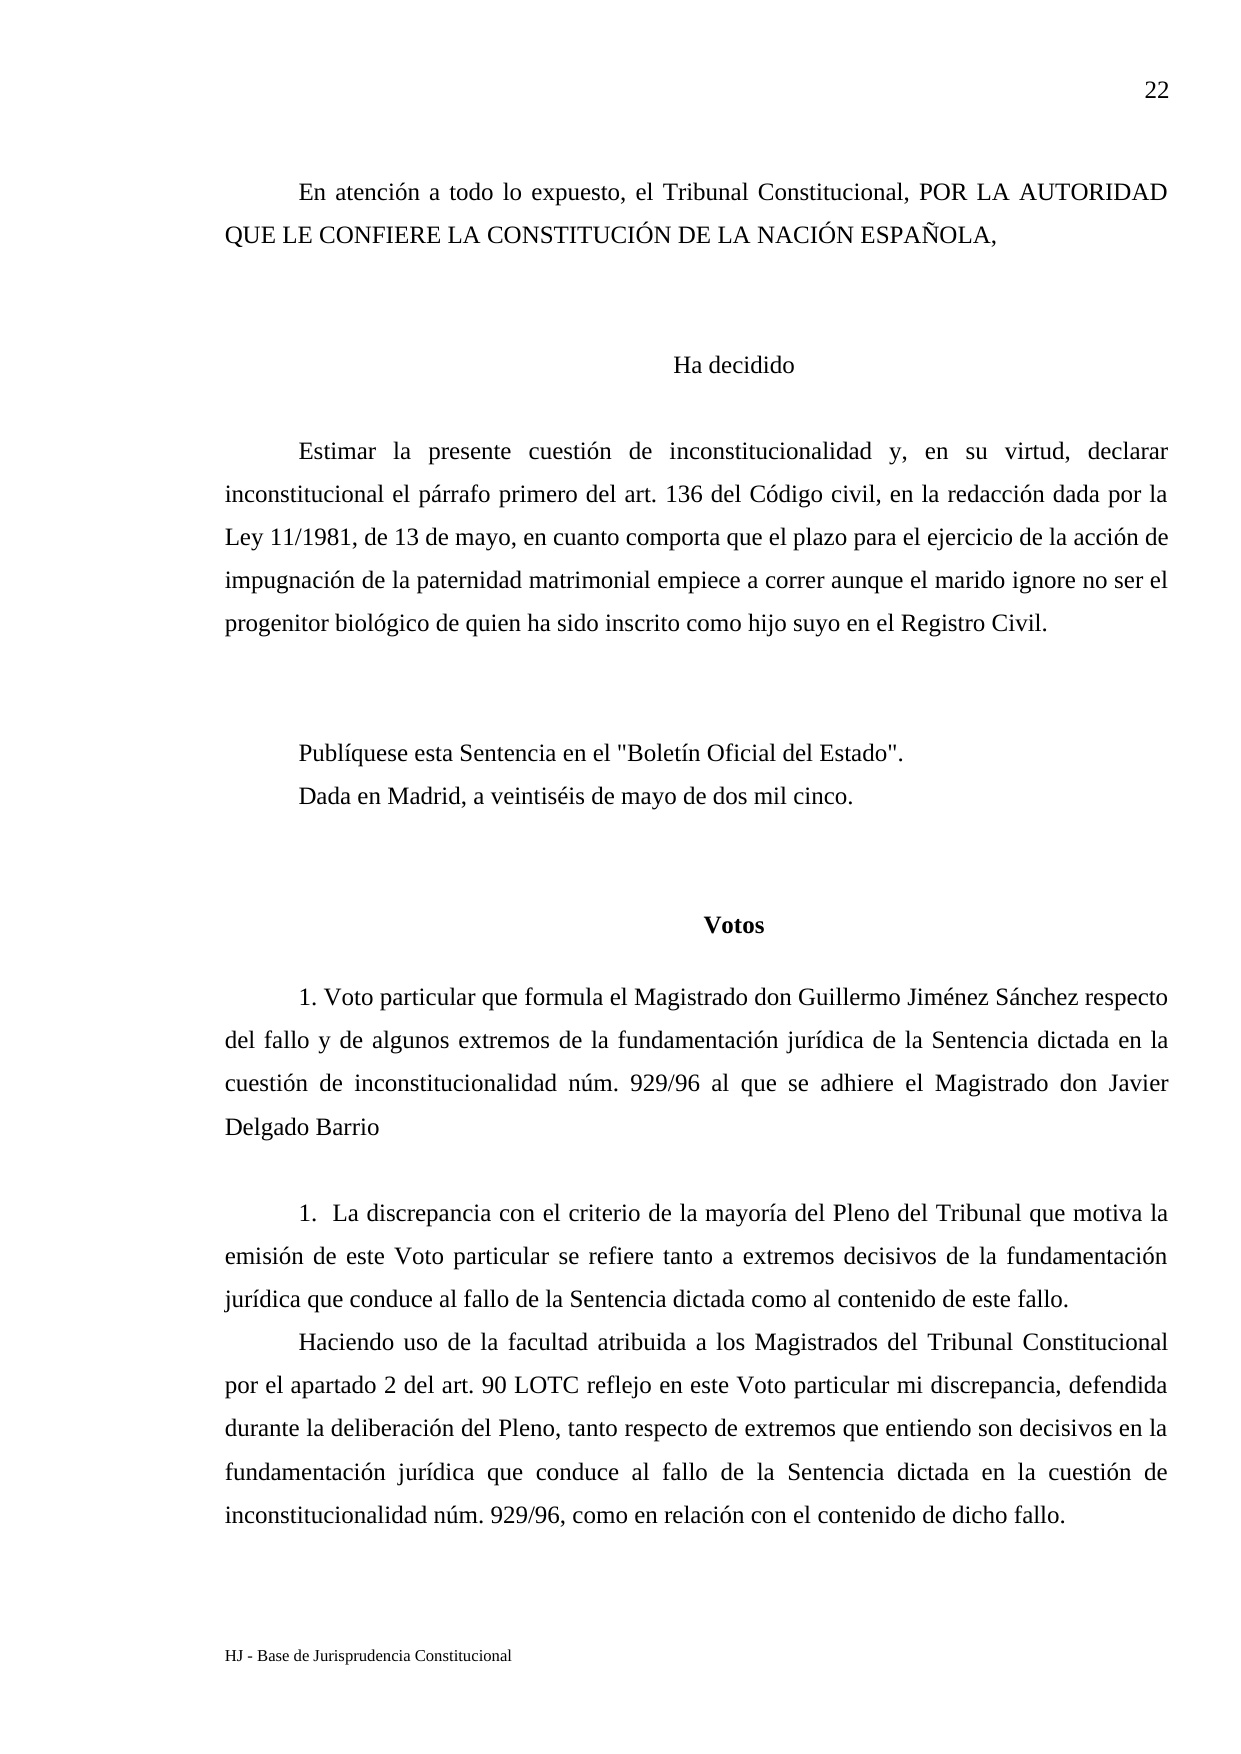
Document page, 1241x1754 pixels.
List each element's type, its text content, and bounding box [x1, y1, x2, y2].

text En atención a todo lo expuesto, el Tribunal Constitucional, POR LA AUTORIDAD QUE LE CONFIERE LA CONSTITUCIÓN DE LA NACIÓN ESPAÑOLA, [224, 177, 1169, 249]
text Dada en Madrid, a veintiséis de mayo de dos mil cinco. [224, 781, 1169, 810]
text Ha decidido [224, 350, 1169, 378]
subtitle Votos [224, 910, 1169, 939]
text Haciendo uso de la facultad atribuida a los Magistrados del Tribunal Constitucional por el apartado 2 del art. 90 LOTC reflejo en este Voto particular mi discrepancia, defendida durante la deliberación del Pleno, tanto respecto de extremos que entiendo son decisivos en la fundamentación jurídica que conduce al fallo de la Sentencia dictada en la cuestión de inconstitucionalidad núm. 929/96, como en relación con el contenido de dicho fallo. [224, 1327, 1169, 1528]
text Estimar la presente cuestión de inconstitucionalidad y, en su virtud, declarar inconstitucional el párrafo primero del art. 136 del Código civil, en la redacción dada por la Ley 11/1981, de 13 de mayo, en cuanto comporta que el plazo para el ejercicio de la acción de impugnación de la paternidad matrimonial empiece a correr aunque el marido ignore no ser el progenitor biológico de quien ha sido inscrito como hijo suyo en el Registro Civil. [224, 436, 1169, 637]
text 1. La discrepancia con el criterio de la mayoría del Pleno del Tribunal que motiva la emisión de este Voto particular se refiere tanto a extremos decisivos de la fundamentación jurídica que conduce al fallo de la Sentencia dictada como al contenido de este fallo. [224, 1198, 1169, 1313]
text Publíquese esta Sentencia en el "Boletín Oficial del Estado". [224, 738, 1169, 767]
text 1. Voto particular que formula el Magistrado don Guillermo Jiménez Sánchez respecto del fallo y de algunos extremos de la fundamentación jurídica de la Sentencia dictada en la cuestión de inconstitucionalidad núm. 929/96 al que se adhiere el Magistrado don Javier Delgado Barrio [224, 982, 1169, 1140]
